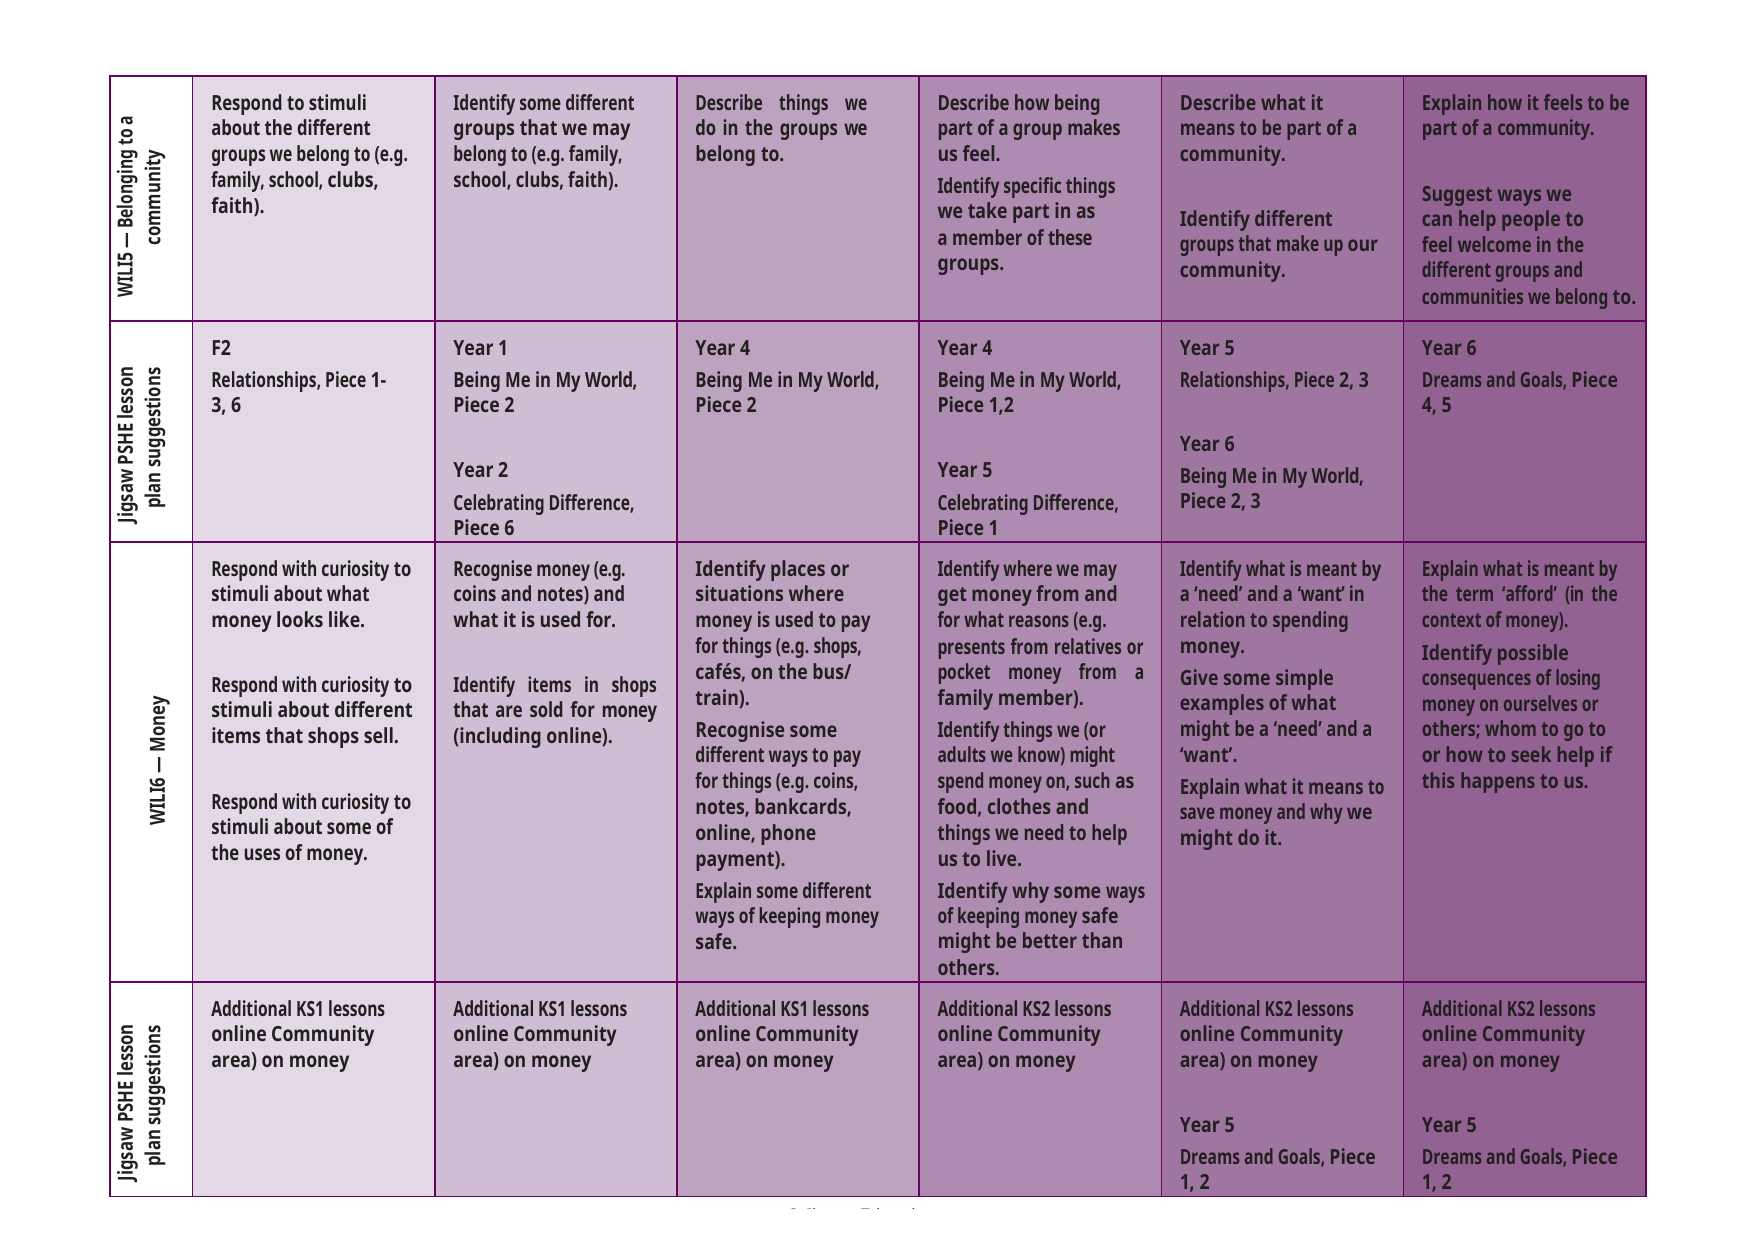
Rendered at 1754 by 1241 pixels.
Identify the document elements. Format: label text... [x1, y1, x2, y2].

table_cell Year 6 Dreams and Goals, Piece 4, 5 [1404, 322, 1645, 541]
table_header WILI5 — Belonging to a community [111, 77, 192, 320]
table_cell Jigsaw PSHE lesson plan suggestions [111, 322, 192, 541]
table_cell Year 4 Being Me in My World, Piece 1,2 Year 5 Celebrating Difference, Piece 1 [920, 322, 1161, 541]
table_cell Year 4 Being Me in My World, Piece 2 [678, 322, 918, 541]
table_cell Recognise money (e.g. coins and notes) and what it is used for. Identify items in shops that are sold for money (including online). [436, 543, 676, 981]
table_header Describe what it means to be part of a community. Identify different groups that make up our community. [1162, 77, 1403, 320]
table_header Describe how being part of a group makes us feel. Identify specific things we take part in as a member of these groups. [920, 77, 1161, 320]
table_cell Year 1 Being Me in My World, Piece 2 Year 2 Celebrating Difference, Piece 6 [436, 322, 676, 541]
table_cell Additional KS1 lessons online Community area) on money [678, 983, 918, 1196]
table_cell WILI6 — Money [111, 543, 192, 981]
table_cell Identify what is meant by a ‘need’ and a ‘want’ in relation to spending money. Give some simple examples of what might be a ‘need’ and a ‘want’. Explain what it means to save money and why we might do it. [1162, 543, 1403, 981]
table_header Identify some different groups that we may belong to (e.g. family, school, clubs, faith). [436, 77, 676, 320]
table_cell Additional KS2 lessons online Community area) on money [920, 983, 1161, 1196]
table_cell Identify places or situations where money is used to pay for things (e.g. shops, cafés, on the bus/ train). Recognise some different ways to pay for things (e.g. coins, notes, bankcards, online, phone payment). Explain some different ways of keeping money safe. [678, 543, 918, 981]
table_cell Identify where we may get money from and for what reasons (e.g. presents from relatives or pocket money from a family member). Identify things we (or adults we know) might spend money on, such as food, clothes and things we need to help us to live. Identify why some ways of keeping money safe might be better than others. [920, 543, 1161, 981]
table_cell Explain what is meant by the term ‘afford’ (in the context of money). Identify possible consequences of losing money on ourselves or others; whom to go to or how to seek help if this happens to us. [1404, 543, 1645, 981]
table_cell Additional KS2 lessons online Community area) on money Year 5 Dreams and Goals, Piece 1, 2 [1404, 983, 1645, 1196]
table_cell Additional KS2 lessons online Community area) on money Year 5 Dreams and Goals, Piece 1, 2 [1162, 983, 1403, 1196]
table_cell Additional KS1 lessons online Community area) on money [436, 983, 676, 1196]
table_cell F2 Relationships, Piece 1-3, 6 [193, 322, 434, 541]
table_header Describe things we do in the groups we belong to. [678, 77, 918, 320]
table_cell Respond with curiosity to stimuli about what money looks like. Respond with curiosity to stimuli about different items that shops sell. Respond with curiosity to stimuli about some of the uses of money. [193, 543, 434, 981]
table_cell Year 5 Relationships, Piece 2, 3 Year 6 Being Me in My World, Piece 2, 3 [1162, 322, 1403, 541]
table_cell Jigsaw PSHE lesson plan suggestions [111, 983, 192, 1196]
table_header Respond to stimuli about the different groups we belong to (e.g. family, school, clubs, faith). [193, 77, 434, 320]
table_header Explain how it feels to be part of a community. Suggest ways we can help people to feel welcome in the different groups and communities we belong to. [1404, 77, 1645, 320]
table_cell Additional KS1 lessons online Community area) on money [193, 983, 434, 1196]
